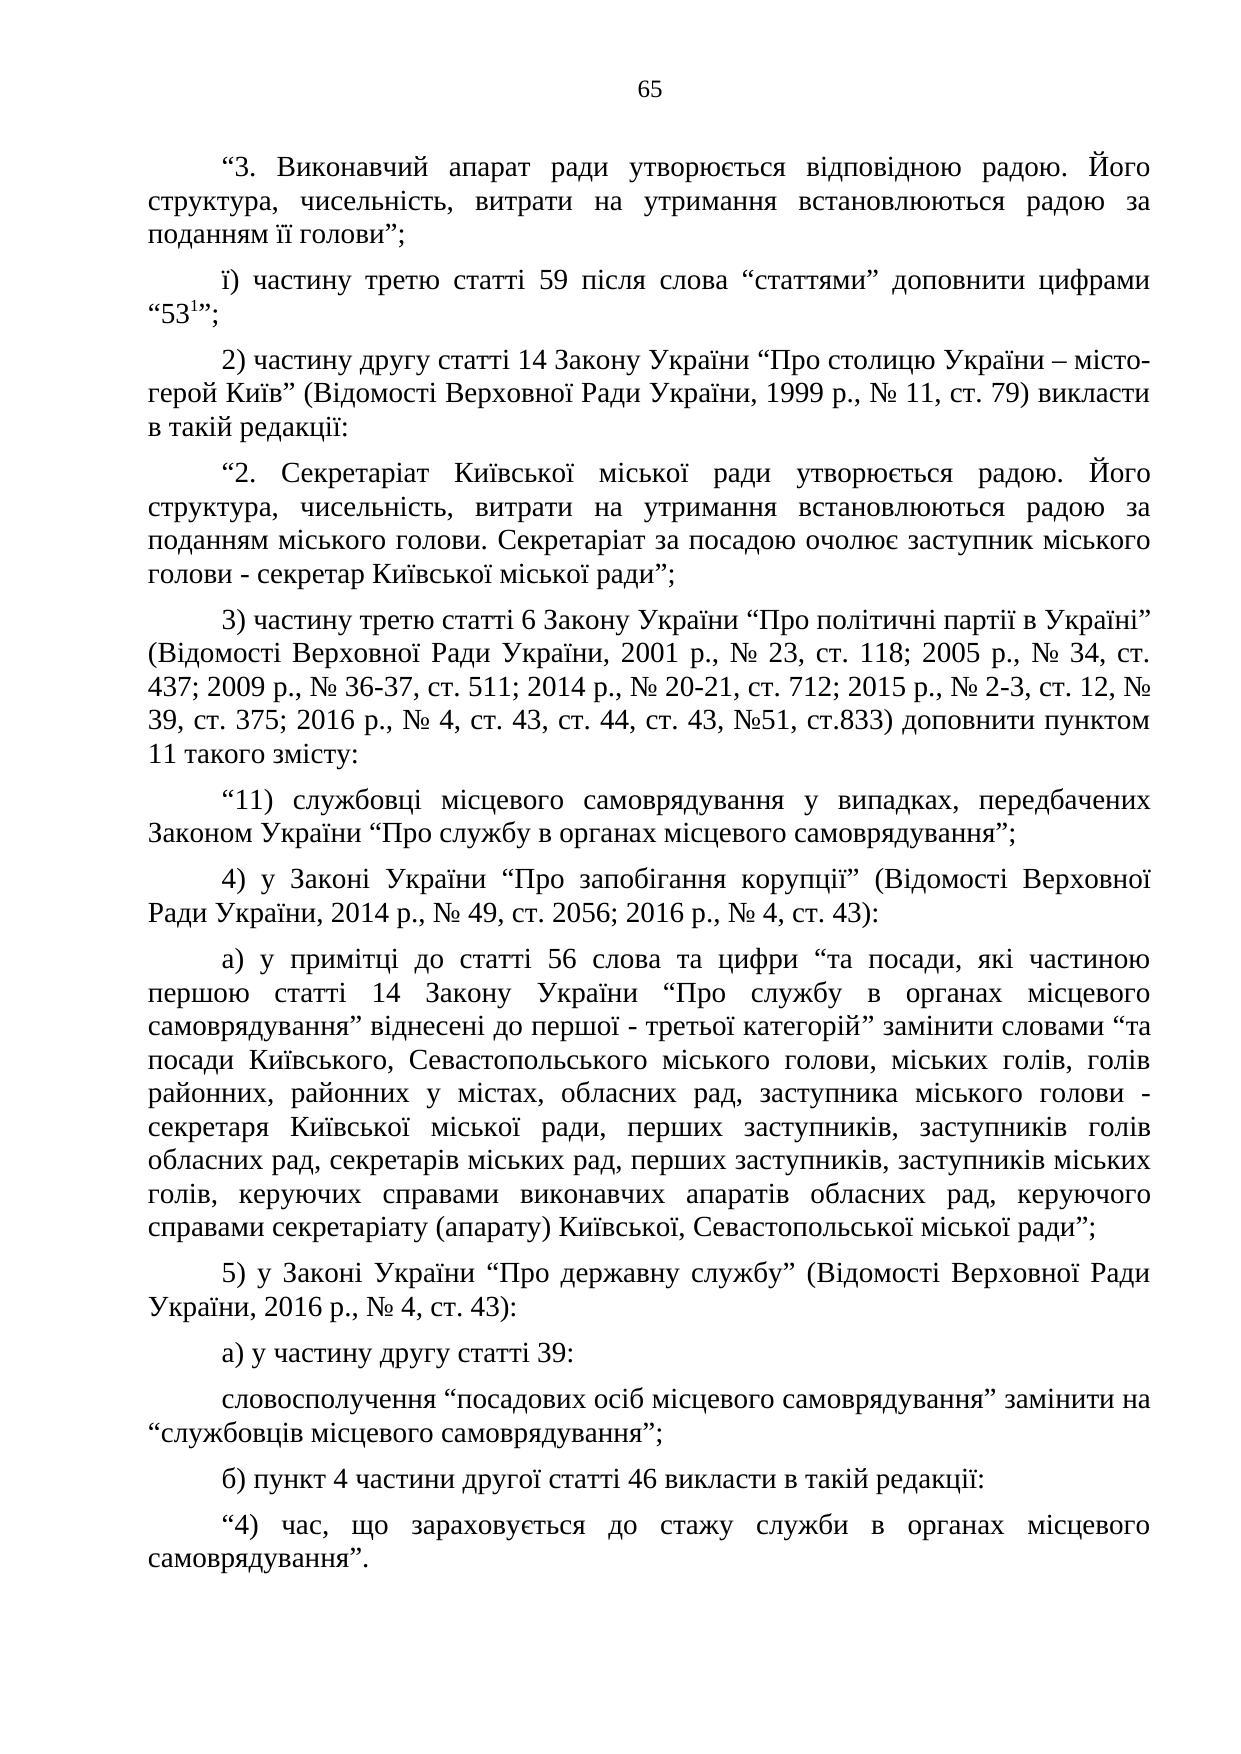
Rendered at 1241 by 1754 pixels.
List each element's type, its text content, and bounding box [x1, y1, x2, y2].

text ї) частину третю статті 59 після слова “статтями” доповнити цифрами “531”; [148, 262, 1152, 329]
text а) у частину другу статті 39: [148, 1335, 1152, 1369]
text 3) частину третю статті 6 Закону України “Про політичні партії в Україні” (Відомості Верховної Ради України, 2001 р., № 23, ст. 118; 2005 р., № 34, ст. 437; 2009 р., № 36-37, ст. 511; 2014 р., № 20-21, ст. 712; 2015 р., № 2-3, ст. 12, № 39, ст. 375; 2016 р., № 4, ст. 43, ст. 44, ст. 43, №51, ст.833) доповнити пунктом 11 такого змісту: [148, 602, 1152, 769]
text а) у примітці до статті 56 слова та цифри “та посади, які частиною першою статті 14 Закону України “Про службу в органах місцевого самоврядування” віднесені до першої - третьої категорій” замінити словами “та посади Київського, Севастопольського міського голови, міських голів, голів районних, районних у містах, обласних рад, заступника міського голови - секретаря Київської міської ради, перших заступників, заступників голів обласних рад, секретарів міських рад, перших заступників, заступників міських голів, керуючих справами виконавчих апаратів обласних рад, керуючого справами секретаріату (апарату) Київської, Севастопольської міської ради”; [148, 941, 1152, 1243]
text “4) час, що зараховується до стажу служби в органах місцевого самоврядування”. [148, 1507, 1152, 1574]
text 4) у Законі України “Про запобігання корупції” (Відомості Верховної Ради України, 2014 р., № 49, ст. 2056; 2016 р., № 4, ст. 43): [148, 862, 1152, 929]
text “3. Виконавчий апарат ради утворюється відповідною радою. Його структура, чисельність, витрати на утримання встановлюються радою за поданням її голови”; [148, 149, 1152, 250]
text “11) службовці місцевого самоврядування у випадках, передбачених Законом України “Про службу в органах місцевого самоврядування”; [148, 782, 1152, 849]
text 2) частину другу статті 14 Закону України “Про столицю України – місто-герой Київ” (Відомості Верховної Ради України, 1999 р., № 11, ст. 79) викласти в такій редакції: [148, 342, 1152, 443]
text 5) у Законі України “Про державну службу” (Відомості Верховної Ради України, 2016 р., № 4, ст. 43): [148, 1256, 1152, 1323]
text “2. Секретаріат Київської міської ради утворюється радою. Його структура, чисельність, витрати на утримання встановлюються радою за поданням міського голови. Секретаріат за посадою очолює заступник міського голови - секретар Київської міської ради”; [148, 455, 1152, 589]
text словосполучення “посадових осіб місцевого самоврядування” замінити на “службовців місцевого самоврядування”; [148, 1381, 1152, 1448]
text б) пункт 4 частини другої статті 46 викласти в такій редакції: [148, 1461, 1152, 1494]
